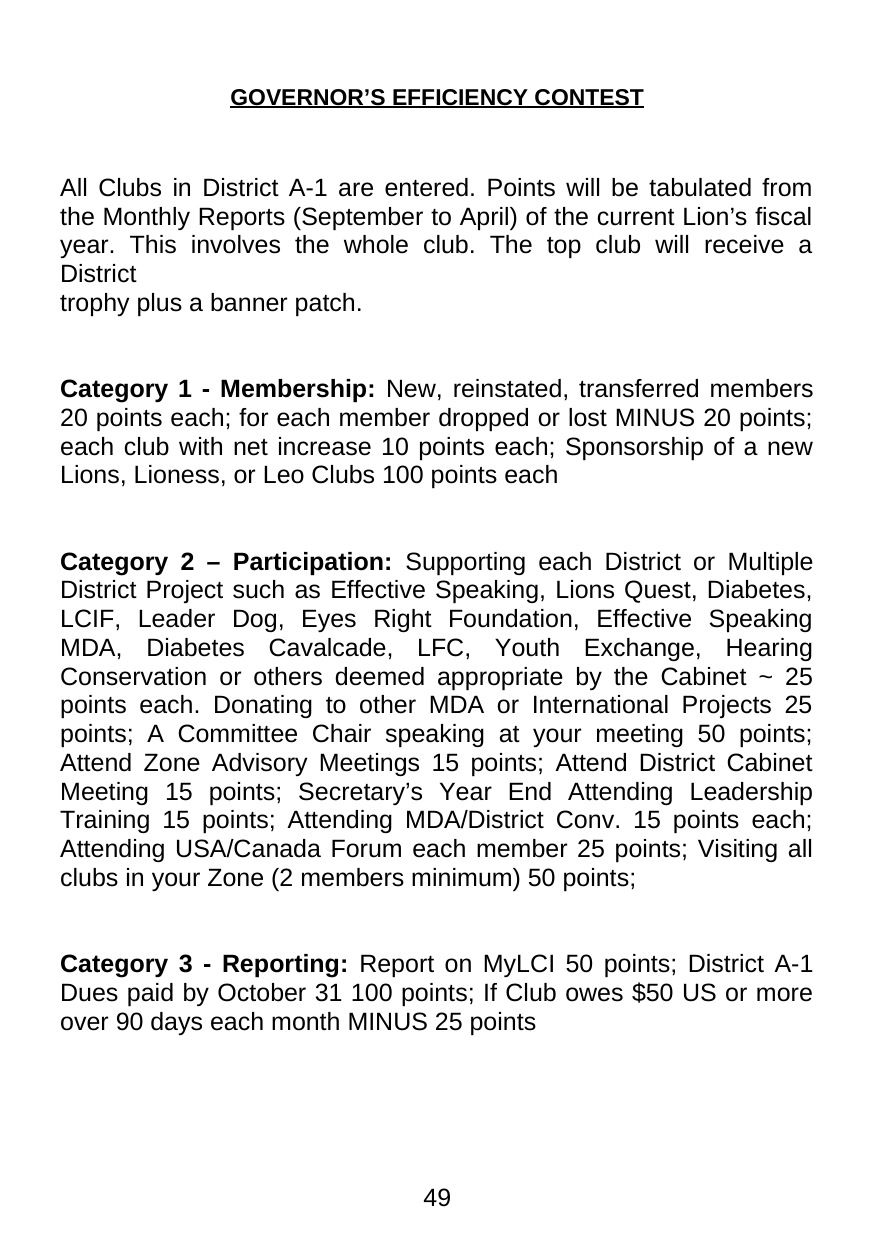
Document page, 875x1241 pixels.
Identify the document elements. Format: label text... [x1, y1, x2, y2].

text Category 1 - Membership: New, reinstated, transferred members 20 points each; for each member dropped or lost MINUS 20 points; each club with net increase 10 points each; Sponsorship of a new Lions, Lioness, or Leo Clubs 100 points each [60, 374, 814, 489]
text GOVERNOR’S EFFICIENCY CONTEST [60, 84, 814, 110]
text trophy plus a banner patch. [60, 288, 814, 317]
text Category 2 – Participation: Supporting each District or Multiple District Project such as Effective Speaking, Lions Quest, Diabetes, LCIF, Leader Dog, Eyes Right Foundation, Effective Speaking MDA, Diabetes Cavalcade, LFC, Youth Exchange, Hearing Conservation or others deemed appropriate by the Cabinet ~ 25 points each. Donating to other MDA or International Projects 25 points; A Committee Chair speaking at your meeting 50 points; Attend Zone Advisory Meetings 15 points; Attend District Cabinet Meeting 15 points; Secretary’s Year End Attending Leadership Training 15 points; Attending MDA/District Conv. 15 points each; Attending USA/Canada Forum each member 25 points; Visiting all clubs in your Zone (2 members minimum) 50 points; [60, 547, 814, 892]
text Category 3 - Reporting: Report on MyLCI 50 points; District A-1 Dues paid by October 31 100 points; If Club owes $50 US or more over 90 days each month MINUS 25 points [60, 949, 814, 1035]
text All Clubs in District A-1 are entered. Points will be tabulated from the Monthly Reports (September to April) of the current Lion’s fiscal year. This involves the whole club. The top club will receive a District [60, 173, 814, 288]
